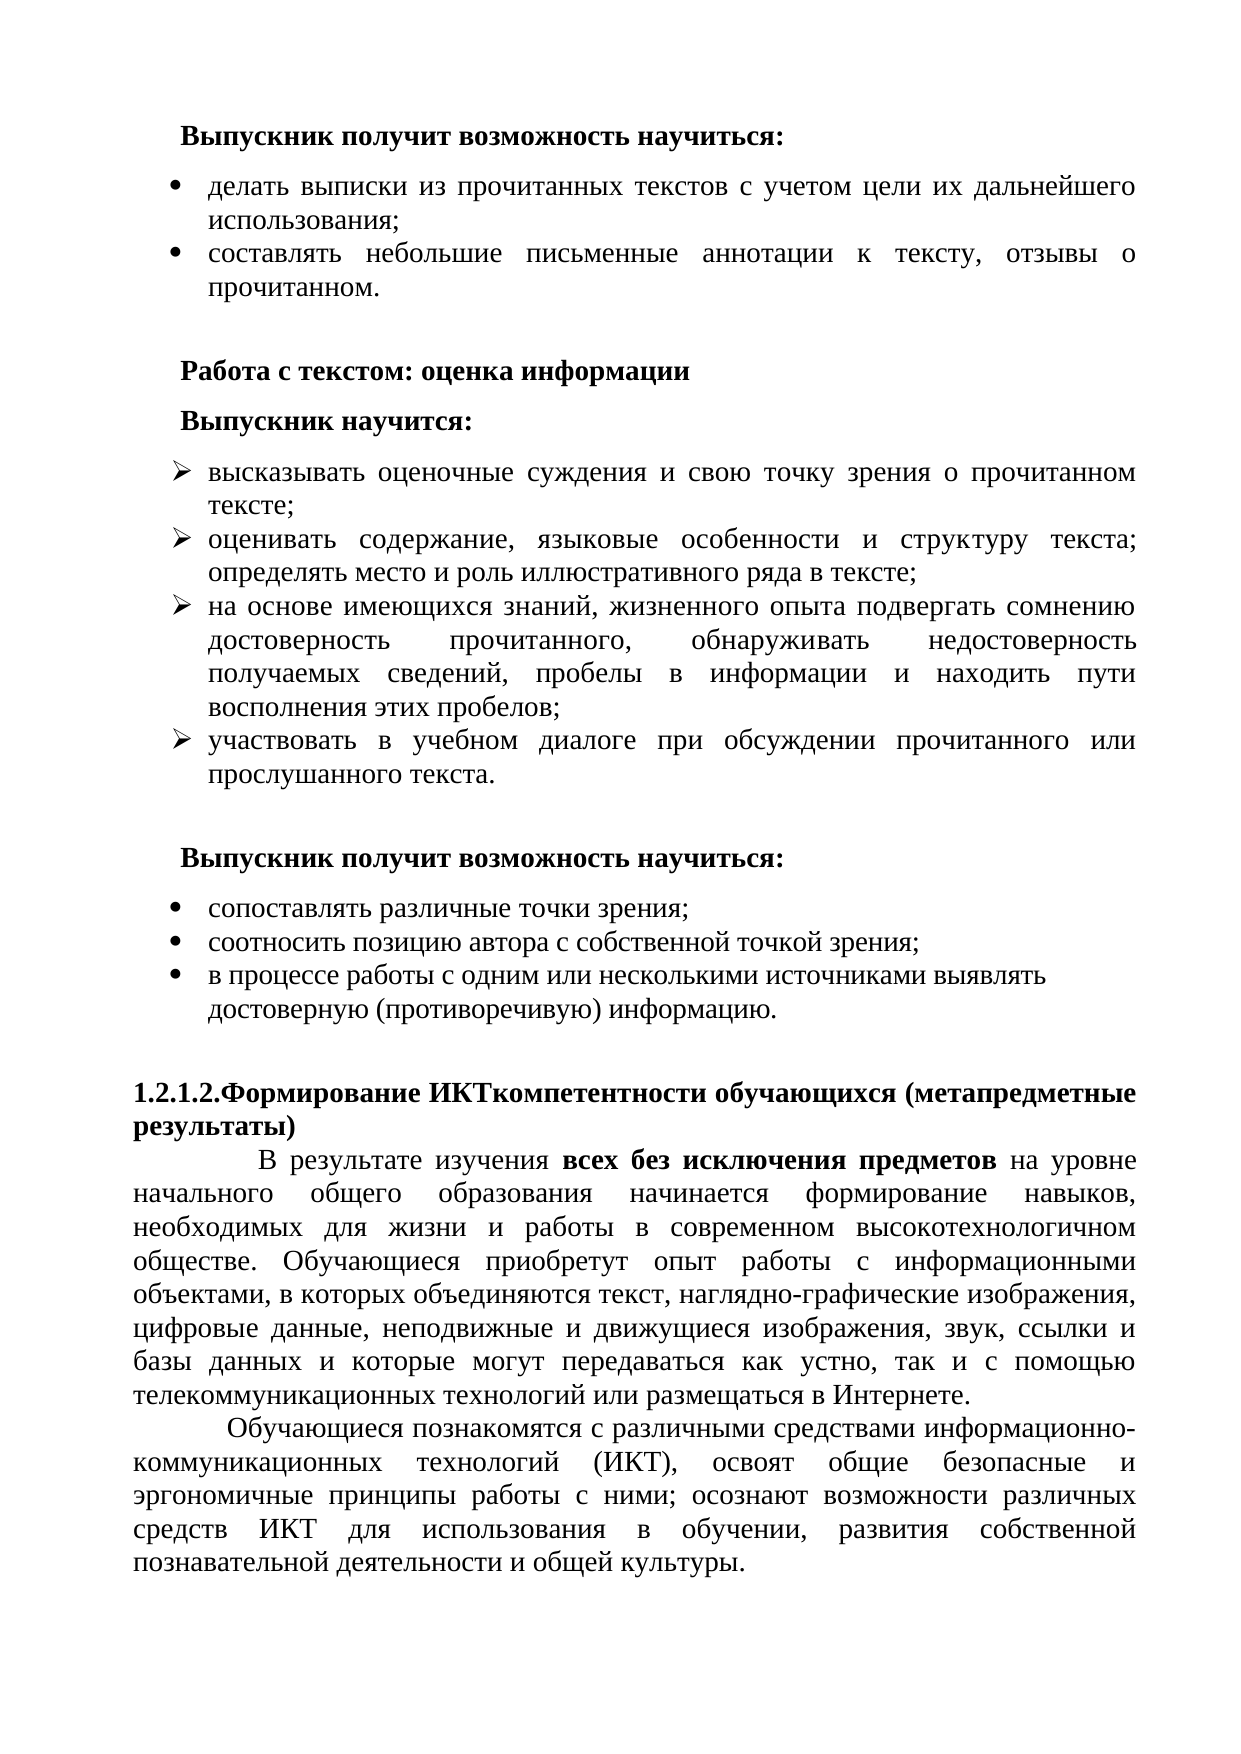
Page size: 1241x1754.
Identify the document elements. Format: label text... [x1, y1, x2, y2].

list высказывать оценочные суждения и свою точку зрения о прочитанном тексте; [170, 454, 1137, 521]
list соотносить позицию автора с собственной точкой зрения; [170, 924, 1137, 957]
list делать выписки из прочитанных текстов с учетом цели их дальнейшего использования; [170, 168, 1137, 236]
text В результате изучения всех без исключения предметов на уровне начального общего образования начинается формирование навыков, необходимых для жизни и работы в современном высокотехнологичном обществе. Обучающиеся приобретут опыт работы с информационными объектами, в которых объединяются текст, наглядно-графические изображения, цифровые данные, неподвижные и движущиеся изображения, звук, ссылки и базы данных и которые могут передаваться как устно, так и с помощью телекоммуникационных технологий или размещаться в Интернете. [133, 1142, 1137, 1410]
list сопоставлять различные точки зрения; [170, 890, 1137, 924]
list оценивать содержание, языковые особенности и структуру текста; определять место и роль иллюстративного ряда в тексте; [170, 521, 1137, 588]
text Выпускник получит возможность научиться: [133, 840, 1137, 873]
text Выпускник получит возможность научиться: [133, 118, 1137, 152]
text Работа с текстом: оценка информации [133, 353, 1137, 387]
text Обучающиеся познакомятся с различными средствами информационно-коммуникационных технологий (ИКТ), освоят общие безопасные и эргономичные принципы работы с ними; осознают возможности различных средств ИКТ для использования в обучении, развития собственной познавательной деятельности и общей культуры. [133, 1410, 1137, 1578]
text 1.2.1.2.Формирование ИКТ­компетентности обучающихся (метапредметные результаты) [133, 1075, 1137, 1142]
list участвовать в учебном диалоге при обсуждении прочитанного или прослушанного текста. [170, 722, 1137, 789]
list на основе имеющихся знаний, жизненного опыта подвергать сомнению достоверность прочитанного, обнаруживать недостоверность получаемых сведений, пробелы в информации и находить пути восполнения этих пробелов; [170, 588, 1137, 722]
text Выпускник научится: [133, 403, 1137, 437]
list составлять небольшие письменные аннотации к тексту, отзывы о прочитанном. [170, 236, 1137, 303]
list в процессе работы с одним или несколькими источниками выявлять достоверную (противоречивую) информацию. [170, 957, 1137, 1025]
